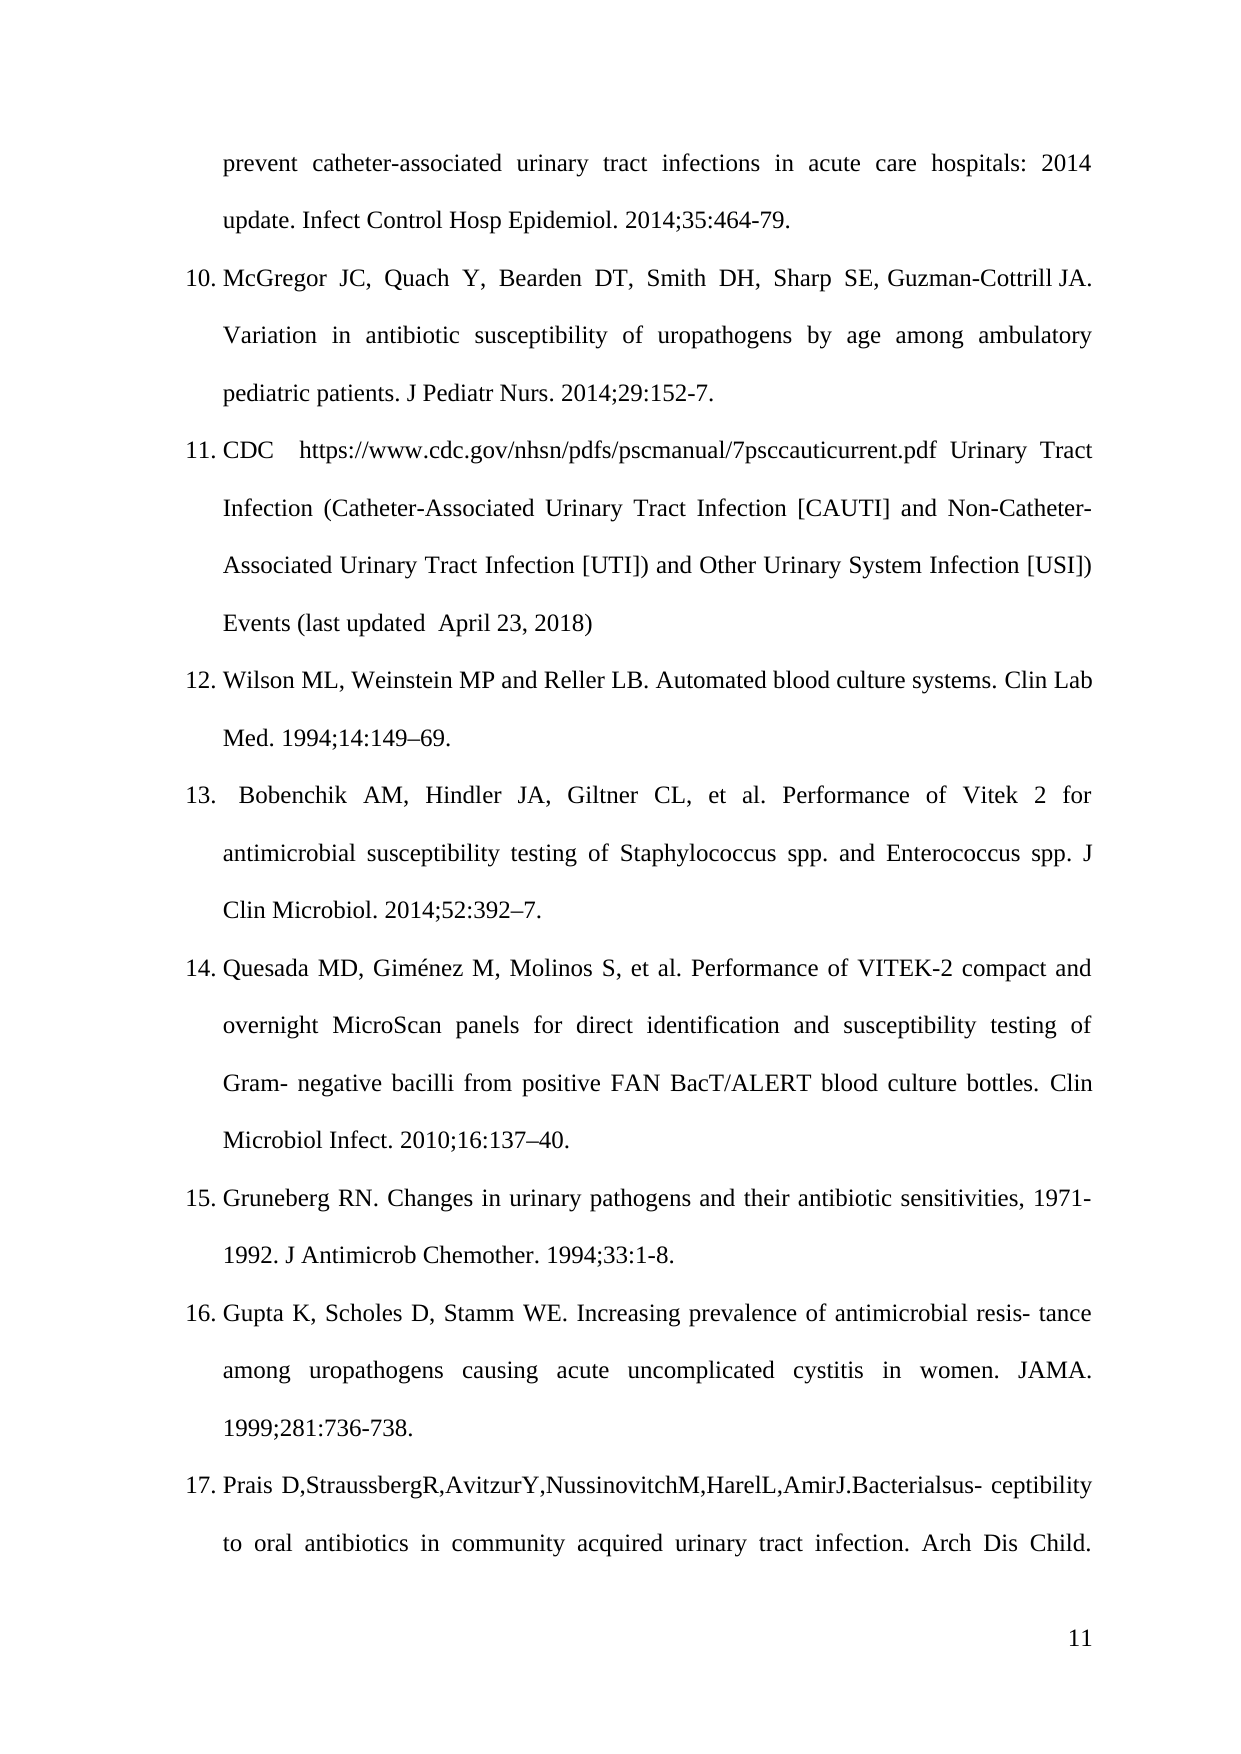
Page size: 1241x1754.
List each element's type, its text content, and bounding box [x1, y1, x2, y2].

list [185, 148, 1093, 234]
list McGregor JC, Quach Y, Bearden DT, Smith DH, Sharp SE, Guzman-Cottrill JA. Variation in antibiotic susceptibility of uropathogens by age among ambulatory pediatric patients. J Pediatr Nurs. 2014;29:152-7. [185, 263, 1093, 406]
list Quesada MD, Giménez M, Molinos S, et al. Performance of VITEK-2 compact and overnight MicroScan panels for direct identification and susceptibility testing of Gram- negative bacilli from positive FAN BacT/ALERT blood culture bottles. Clin Microbiol Infect. 2010;16:137–40. [185, 953, 1093, 1154]
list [185, 1470, 1093, 1556]
list Gruneberg RN. Changes in urinary pathogens and their antibiotic sensitivities, 1971-1992. J Antimicrob Chemother. 1994;33:1-8. [185, 1183, 1093, 1269]
list Wilson ML, Weinstein MP and Reller LB. Automated blood culture systems. Clin Lab Med. 1994;14:149–69. [185, 665, 1093, 751]
list Gupta K, Scholes D, Stamm WE. Increasing prevalence of antimicrobial resis- tance among uropathogens causing acute uncomplicated cystitis in women. JAMA. 1999;281:736-738. [185, 1298, 1093, 1441]
list Bobenchik AM, Hindler JA, Giltner CL, et al. Performance of Vitek 2 for antimicrobial susceptibility testing of Staphylococcus spp. and Enterococcus spp. J Clin Microbiol. 2014;52:392–7. [185, 780, 1093, 924]
list CDC https://www.cdc.gov/nhsn/pdfs/pscmanual/7psccauticurrent.pdf Urinary Tract Infection (Catheter-Associated Urinary Tract Infection [CAUTI] and Non-Catheter-Associated Urinary Tract Infection [UTI]) and Other Urinary System Infection [USI]) Events (last updated April 23, 2018) [185, 435, 1093, 636]
